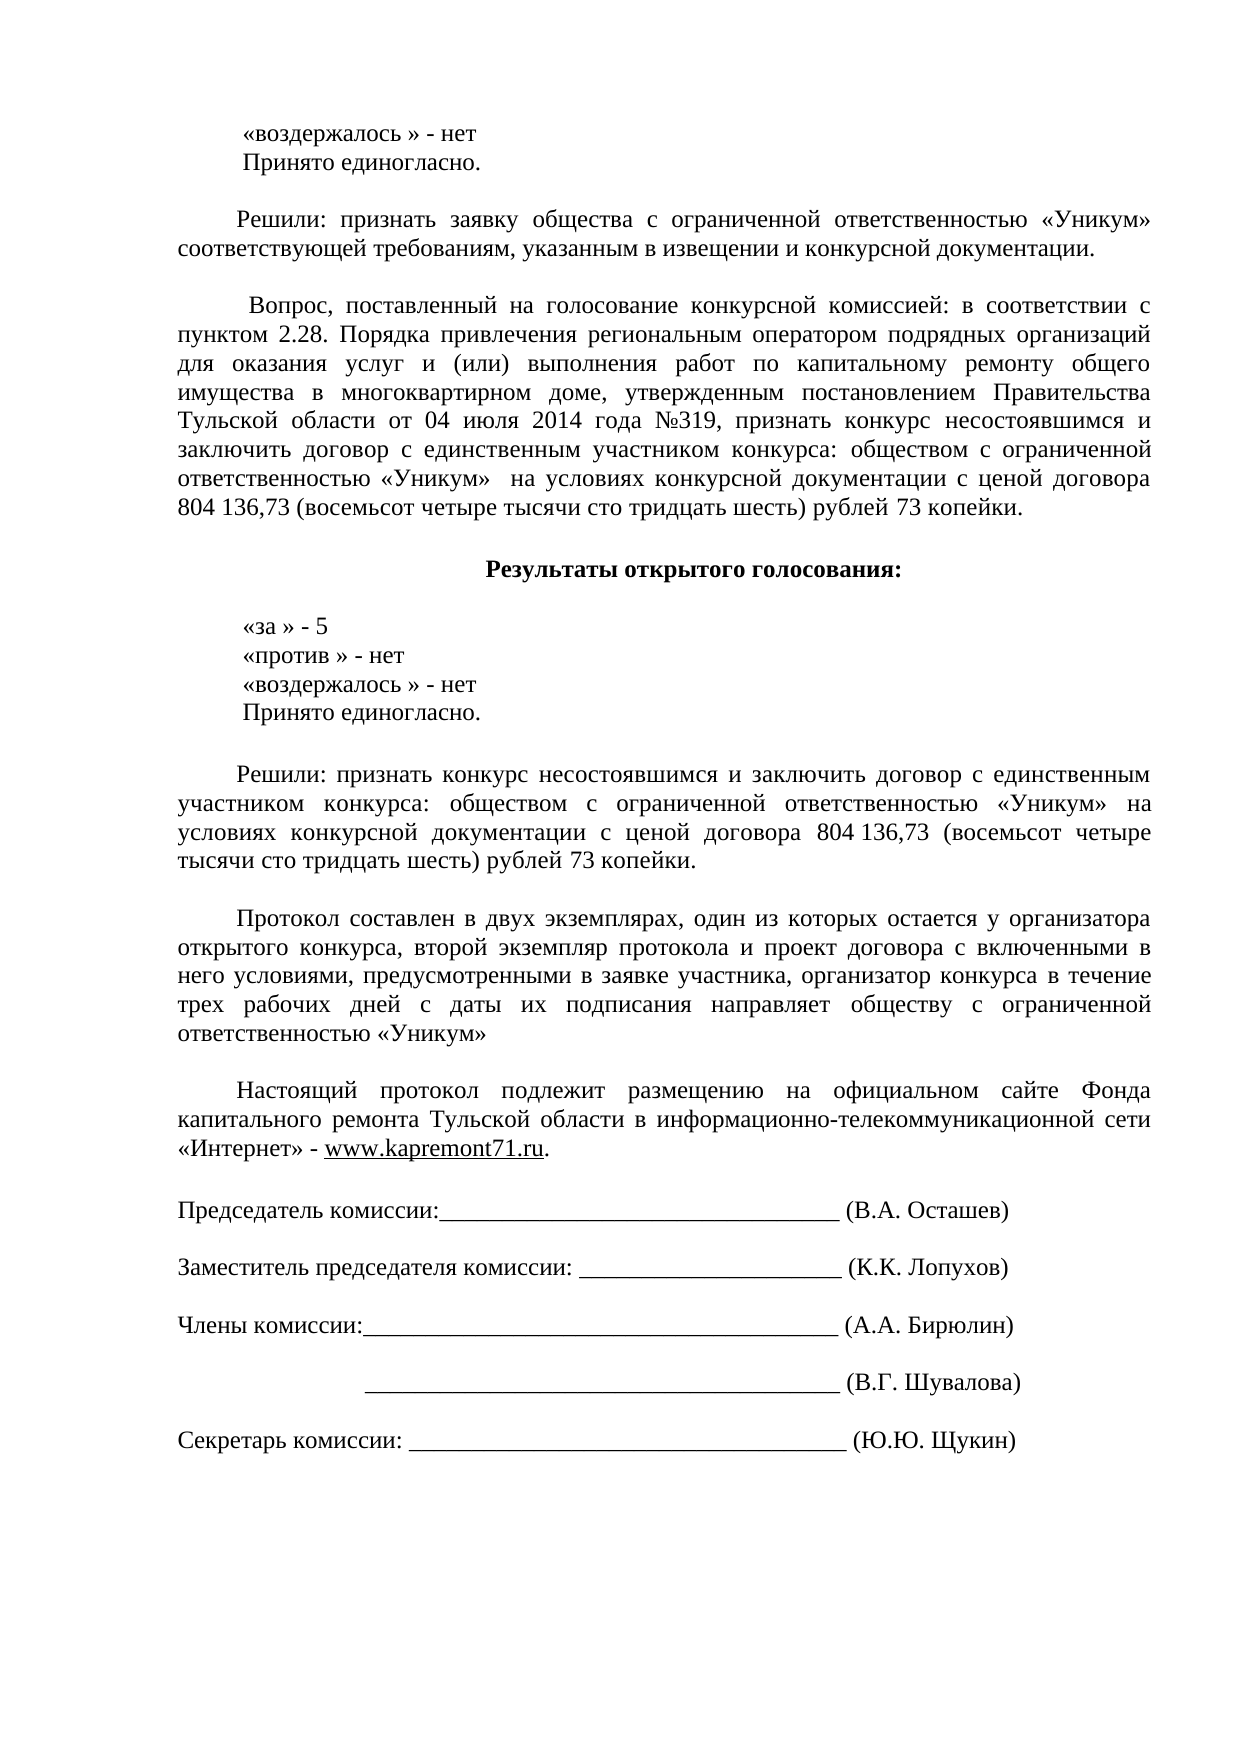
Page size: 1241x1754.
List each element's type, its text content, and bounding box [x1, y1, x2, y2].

text «воздержалось » - нет [236, 118, 1152, 147]
text Принято единогласно. [236, 697, 1152, 726]
text Председатель комиссии:________________________________ (В.А. Осташев) [177, 1195, 1152, 1223]
text Секретарь комиссии: ___________________________________ (Ю.Ю. Щукин) [177, 1425, 1152, 1453]
text Заместитель председателя комиссии: _____________________ (К.К. Лопухов) [177, 1252, 1152, 1281]
text Вопрос, поставленный на голосование конкурсной комиссией: в соответствии с пунктом 2.28. Порядка привлечения региональным оператором подрядных организаций для оказания услуг и (или) выполнения работ по капитальному ремонту общего имущества в многоквартирном доме, утвержденным постановлением Правительства Тульской области от 04 июля 2014 года №319, признать конкурс несостоявшимся и заключить договор с единственным участником конкурса: обществом с ограниченной ответственностью «Уникум» на условиях конкурсной документации с ценой договора 804 136,73 (восемьсот четыре тысячи сто тридцать шесть) рублей 73 копейки. [177, 291, 1152, 521]
text ______________________________________ (В.Г. Шувалова) [177, 1367, 1152, 1396]
text Решили: признать конкурс несостоявшимся и заключить договор с единственным участником конкурса: обществом с ограниченной ответственностью «Уникум» на условиях конкурсной документации с ценой договора 804 136,73 (восемьсот четыре тысячи сто тридцать шесть) рублей 73 копейки. [177, 759, 1152, 874]
text «против » - нет [236, 640, 1152, 669]
text Принято единогласно. [236, 147, 1152, 176]
text Протокол составлен в двух экземплярах, один из которых остается у организатора открытого конкурса, второй экземпляр протокола и проект договора с включенными в него условиями, предусмотренными в заявке участника, организатор конкурса в течение трех рабочих дней с даты их подписания направляет обществу с ограниченной ответственностью «Уникум» [177, 903, 1152, 1047]
text «воздержалось » - нет [236, 669, 1152, 697]
list Результаты открытого голосования: [236, 554, 1152, 582]
text Настоящий протокол подлежит размещению на официальном сайте Фонда капитального ремонта Тульской области в информационно-телекоммуникационной сети «Интернет» - www.kapremont71.ru. [177, 1075, 1152, 1162]
text «за » - 5 [236, 611, 1152, 640]
text Решили: признать заявку общества с ограниченной ответственностью «Уникум» соответствующей требованиям, указанным в извещении и конкурсной документации. [177, 204, 1152, 262]
text Члены комиссии:______________________________________ (А.А. Бирюлин) [177, 1310, 1152, 1338]
